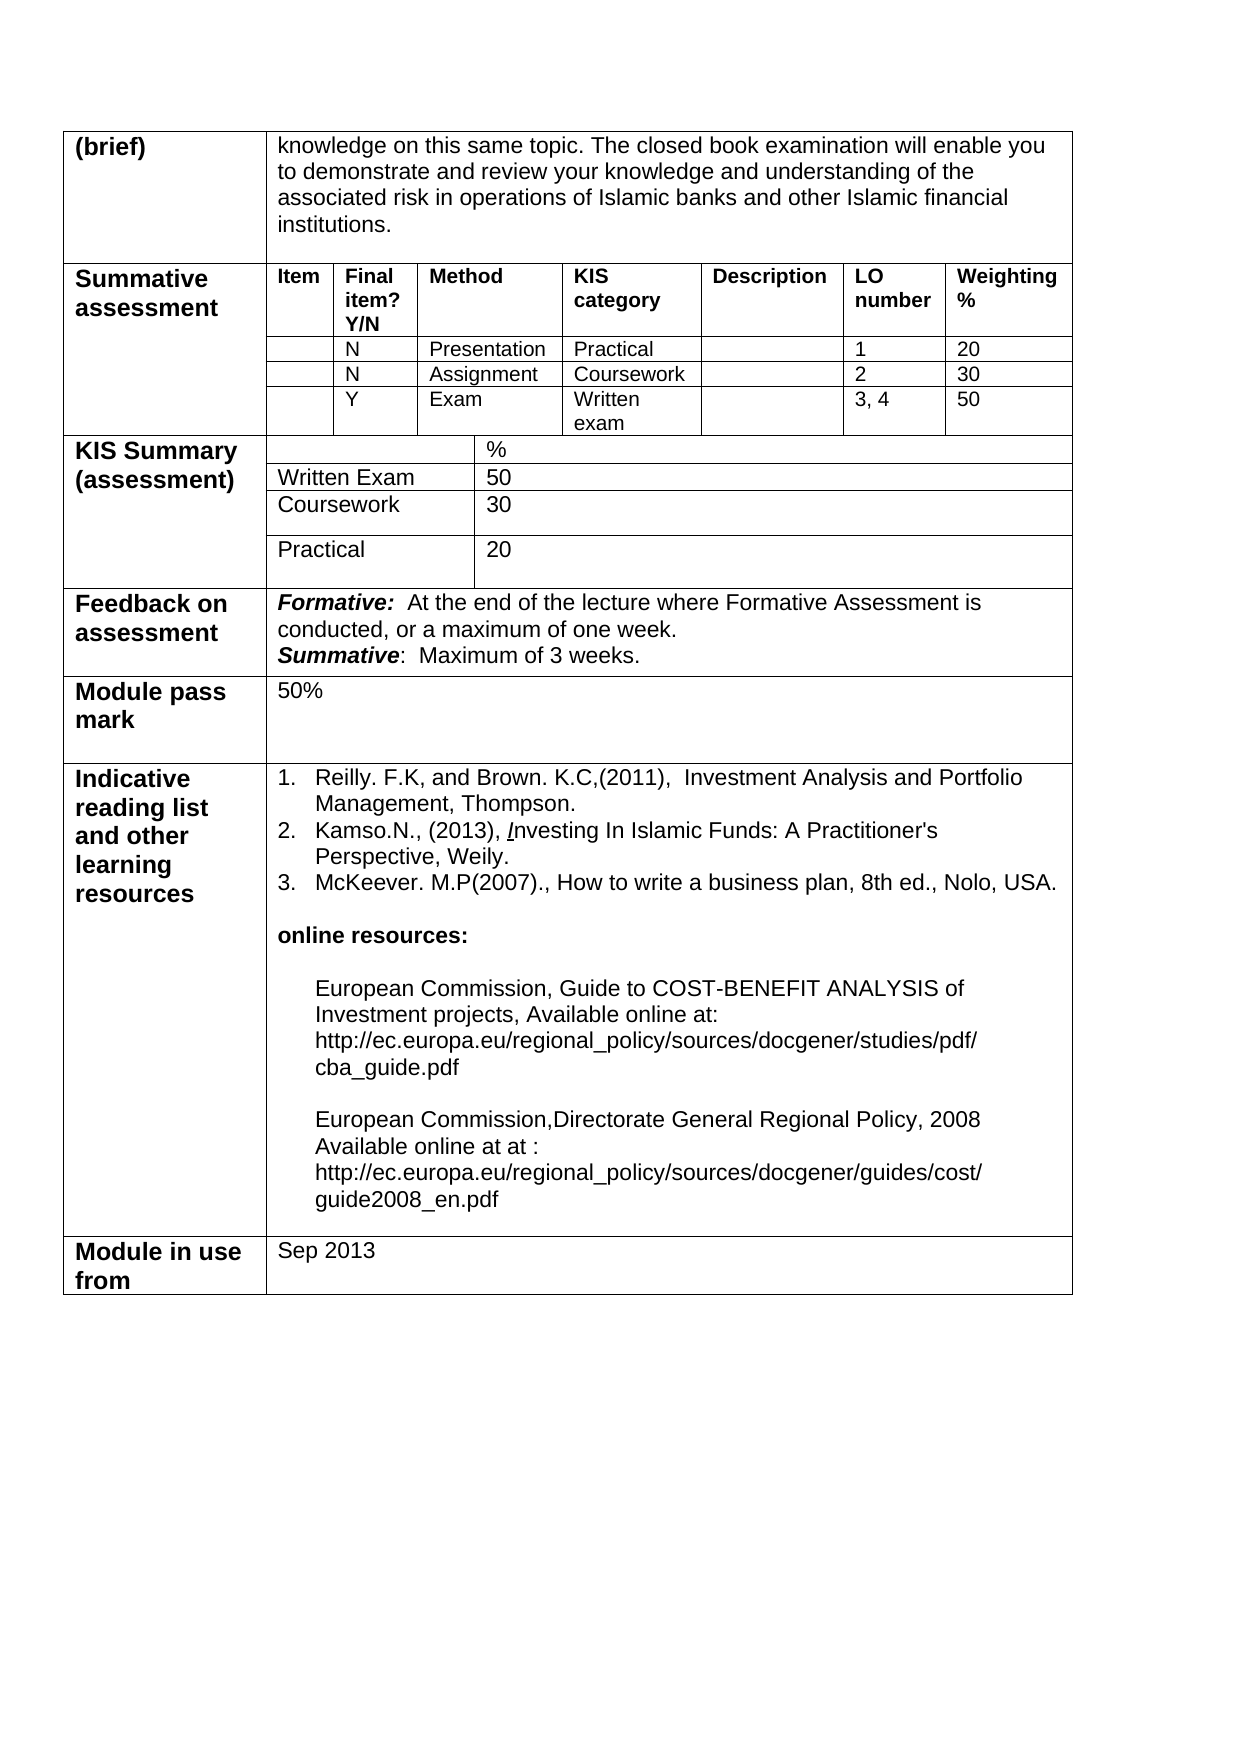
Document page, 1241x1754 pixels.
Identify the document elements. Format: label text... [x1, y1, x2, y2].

table_cell Feedback on assessment [64, 589, 266, 676]
table_cell Module in use from [64, 1237, 266, 1294]
table_cell Description [702, 264, 843, 336]
table_cell N [334, 337, 417, 361]
table_cell Weighting % [946, 264, 1072, 336]
table_cell Y [334, 387, 417, 435]
table_cell [702, 387, 843, 435]
table_cell Summative assessment [64, 264, 266, 435]
table_cell [267, 387, 333, 435]
table_cell Reilly. F.K, and Brown. K.C,(2011), Investment Analysis and Portfolio Management, Thompson. Kamso.N., (2013), Investing In Islamic Funds: A Practitioner's Perspective, Weily. McKeever. M.P(2007)., How to write a business plan, 8th ed., Nolo, USA. online resources: European Commission, Guide to COST-BENEFIT ANALYSIS of Investment projects, Available online at: http://ec.europa.eu/regional_policy/sources/docgener/studies/pdf/cba_guide.pdf European Commission,Directorate General Regional Policy, 2008 Available online at at : http://ec.europa.eu/regional_policy/sources/docgener/guides/cost/guide2008_en.pdf [267, 764, 1072, 1236]
table_cell 30 [946, 362, 1072, 386]
table_cell Coursework [563, 362, 701, 386]
table_cell Written Exam [267, 464, 474, 490]
table_cell KIS Summary (assessment) [64, 436, 266, 588]
table_cell % [475, 436, 1072, 463]
table_cell Exam [418, 387, 562, 435]
table_cell [267, 362, 333, 386]
table_cell Method [418, 264, 562, 336]
table_cell [267, 436, 474, 463]
table_cell 50 [946, 387, 1072, 435]
table_cell Indicative reading list and other learning resources [64, 764, 266, 1236]
table_cell Final item? Y/N [334, 264, 417, 336]
table_cell [702, 362, 843, 386]
table_cell 50 [475, 464, 1072, 490]
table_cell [267, 132, 1072, 263]
table_cell 20 [475, 536, 1072, 588]
table_cell Presentation [418, 337, 562, 361]
table_cell Module pass mark [64, 677, 266, 763]
table_cell LO number [844, 264, 945, 336]
table_cell Practical [563, 337, 701, 361]
table_cell 3, 4 [844, 387, 945, 435]
table_cell 50% [267, 677, 1072, 763]
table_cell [64, 132, 266, 263]
table_cell [267, 337, 333, 361]
table_cell 30 [475, 491, 1072, 534]
table_cell Written exam [563, 387, 701, 435]
table_cell KIS category [563, 264, 701, 336]
table_cell Item [267, 264, 333, 336]
table_cell N [334, 362, 417, 386]
table_cell [702, 337, 843, 361]
table_cell Formative: At the end of the lecture where Formative Assessment is conducted, or a maximum of one week. Summative: Maximum of 3 weeks. [267, 589, 1072, 676]
table_cell Practical [267, 536, 474, 588]
table_cell 20 [946, 337, 1072, 361]
table_cell Sep 2013 [267, 1237, 1072, 1294]
table_cell 1 [844, 337, 945, 361]
table_cell Assignment [418, 362, 562, 386]
table_cell 2 [844, 362, 945, 386]
table_cell Coursework [267, 491, 474, 534]
